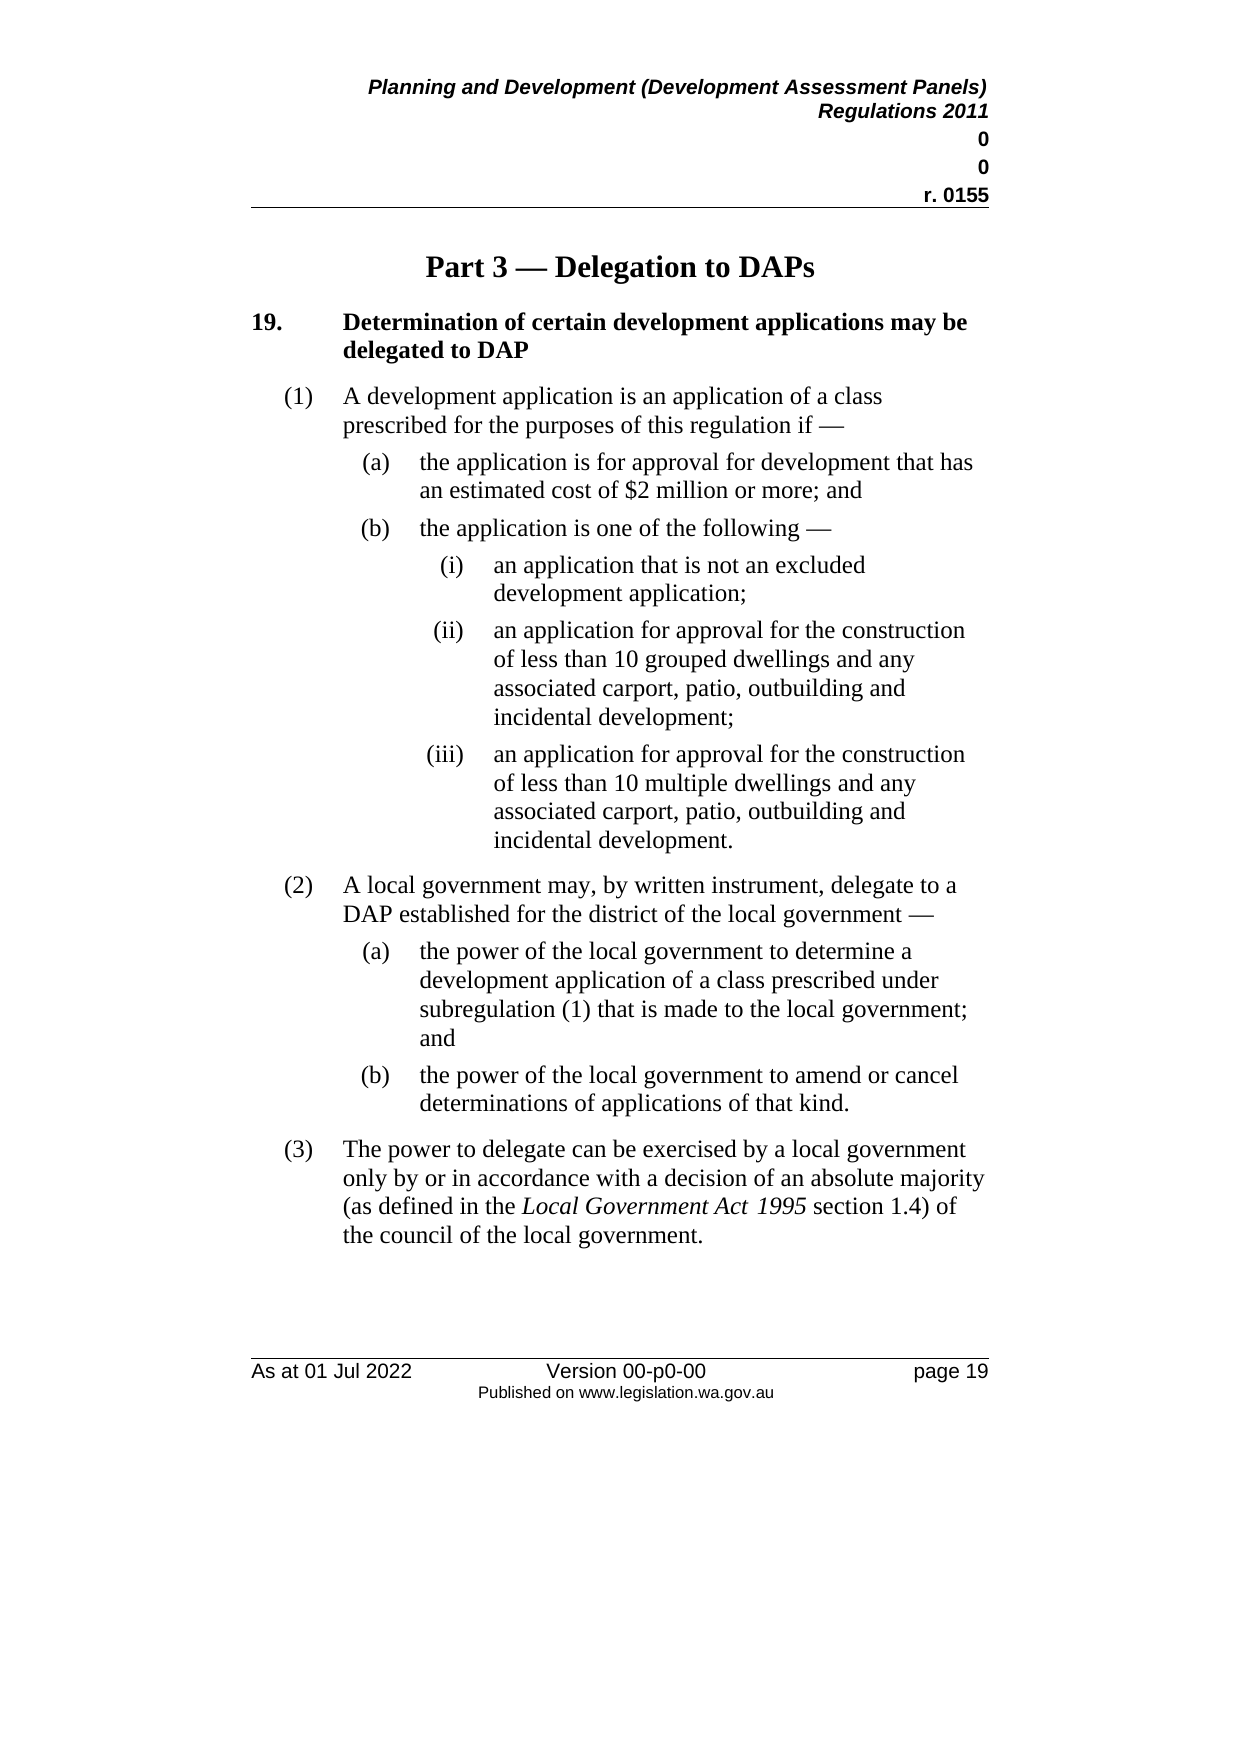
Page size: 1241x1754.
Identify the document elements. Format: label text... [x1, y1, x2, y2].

text (3) The power to delegate can be exercised by a local government only by or in accordance with a decision of an absolute majority (as defined in the Local Government Act 1995 section 1.4) of the council of the local government. [251, 1134, 989, 1249]
text (iii) an application for approval for the construction of less than 10 multiple dwellings and any associated carport, patio, outbuilding and incidental development. [251, 739, 989, 854]
text (a) the application is for approval for development that has an estimated cost of $2 million or more; and [251, 447, 989, 504]
text (b) the power of the local government to amend or cancel determinations of applications of that kind. [251, 1060, 989, 1117]
subtitle 19. Determination of certain development applications may be delegated to DAP [251, 307, 989, 364]
text (1) A development application is an application of a class prescribed for the purposes of this regulation if — [251, 381, 989, 438]
text (i) an application that is not an excluded development application; [251, 550, 989, 607]
text (b) the application is one of the following — [251, 513, 989, 541]
text (ii) an application for approval for the construction of less than 10 grouped dwellings and any associated carport, patio, outbuilding and incidental development; [251, 616, 989, 731]
text (a) the power of the local government to determine a development application of a class prescribed under subregulation (1) that is made to the local government; and [251, 936, 989, 1051]
text (2) A local government may, by written instrument, delegate to a DAP established for the district of the local government — [251, 871, 989, 928]
subtitle Part 3 — Delegation to DAPs [251, 248, 989, 284]
